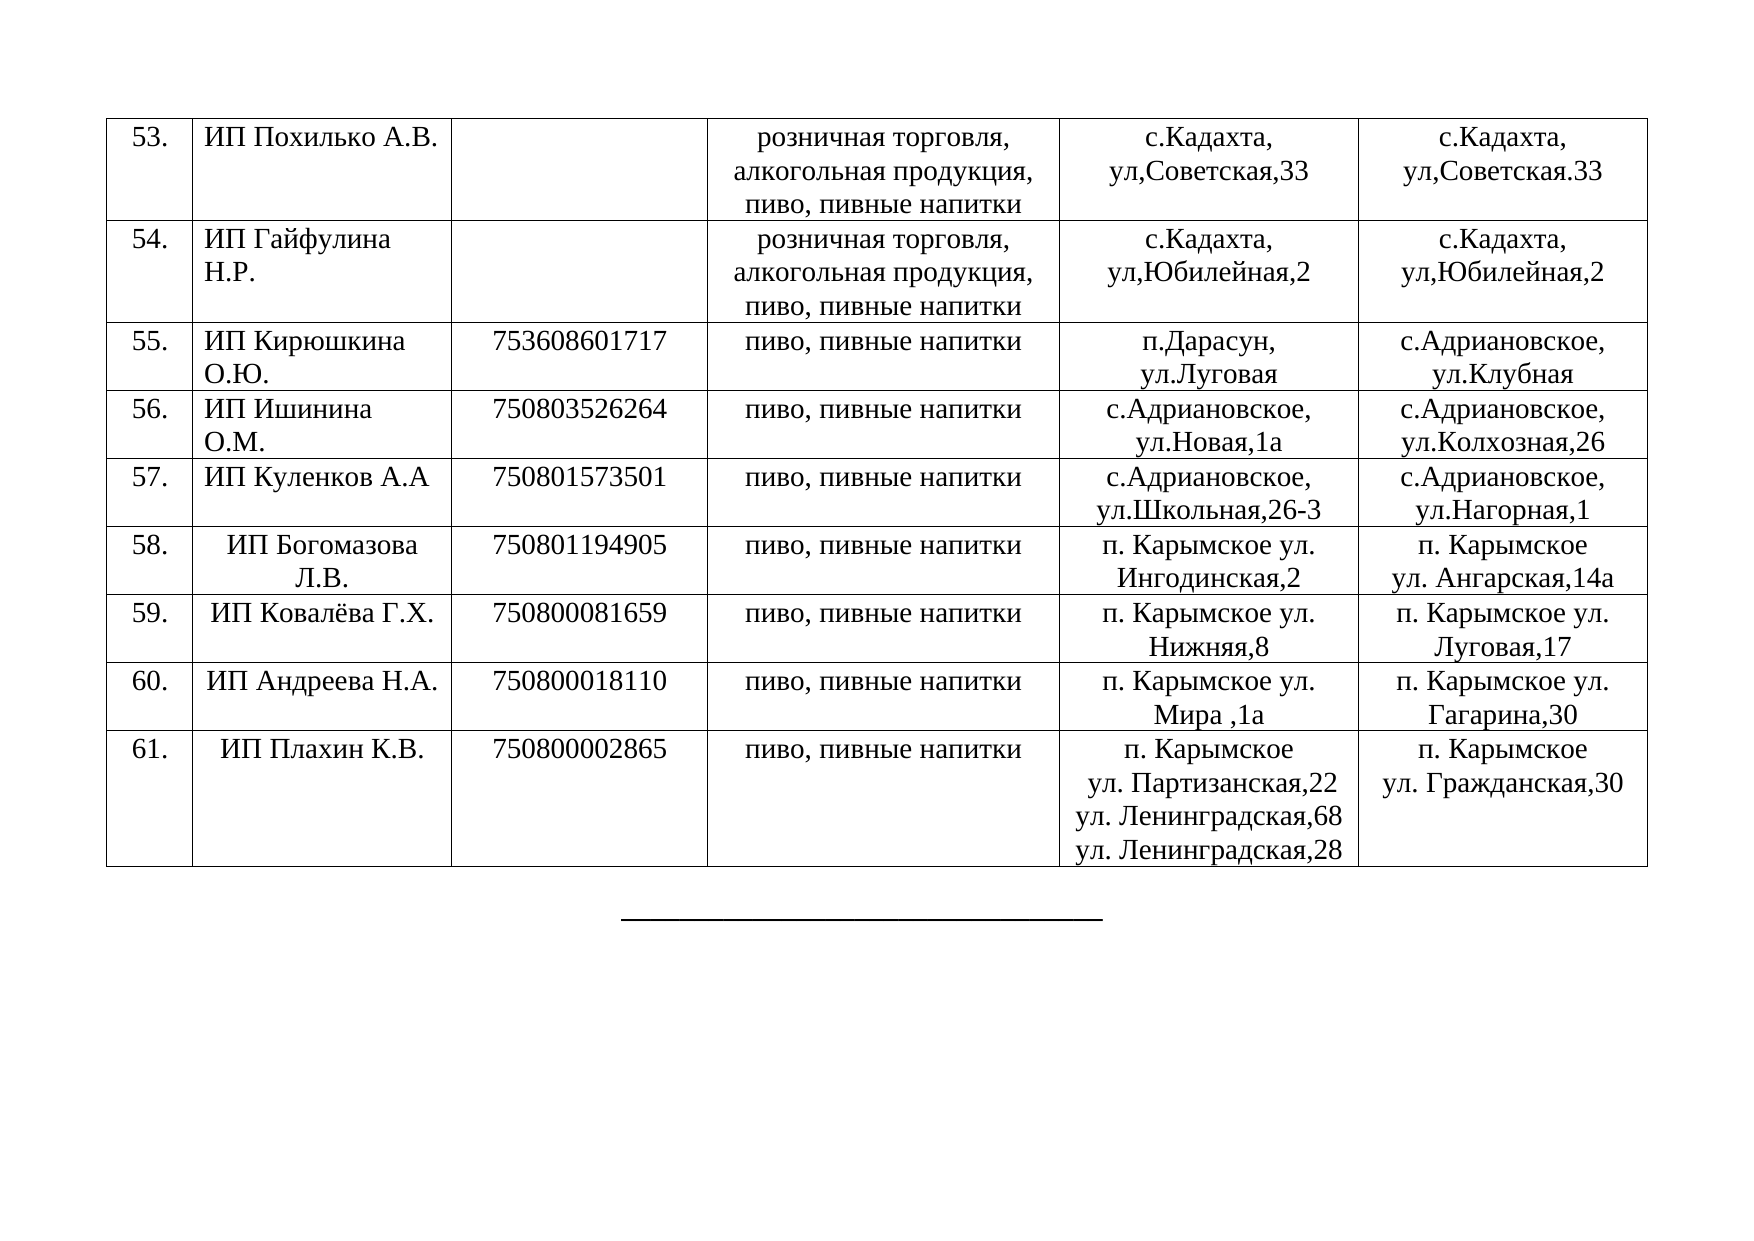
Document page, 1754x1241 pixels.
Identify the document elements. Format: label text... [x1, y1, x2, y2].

table_cell 58. [107, 527, 192, 594]
table_cell ИП Ковалёва Г.Х. [193, 595, 451, 662]
table_cell ИП Гайфулина Н.Р. [193, 221, 451, 322]
table_cell 750800002865 [452, 731, 707, 866]
table_cell пиво, пивные напитки [708, 731, 1059, 866]
table_cell п. Карымское ул. Нижняя,8 [1060, 595, 1358, 662]
table_cell 60. [107, 663, 192, 730]
table_cell с.Адриановское, ул.Школьная,26-3 [1060, 459, 1358, 526]
table_cell пиво, пивные напитки [708, 595, 1059, 662]
table_cell п. Карымское ул. Ангарская,14а [1359, 527, 1647, 594]
table_cell ИП Богомазова Л.В. [193, 527, 451, 594]
table_cell с.Кадахта, ул,Юбилейная,2 [1060, 221, 1358, 322]
table_cell пиво, пивные напитки [708, 527, 1059, 594]
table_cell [708, 119, 1059, 220]
table_cell с.Адриановское, ул.Колхозная,26 [1359, 391, 1647, 458]
table_cell п. Карымское ул. Гагарина,30 [1359, 663, 1647, 730]
table_cell 59. [107, 595, 192, 662]
table_cell с.Кадахта, ул,Советская,33 [1060, 119, 1358, 220]
table_cell ИП Ишинина О.М. [193, 391, 451, 458]
table_cell п. Карымское ул. Партизанская,22 ул. Ленинградская,68 ул. Ленинградская,28 [1060, 731, 1358, 866]
table_cell с.Адриановское, ул.Клубная [1359, 323, 1647, 390]
table_cell пиво, пивные напитки [708, 459, 1059, 526]
table_cell 750803526264 [452, 391, 707, 458]
table_cell ИП Андреева Н.А. [193, 663, 451, 730]
table_cell ИП Плахин К.В. [193, 731, 451, 866]
table_cell 753608601717 [452, 323, 707, 390]
table_cell 750800018110 [452, 663, 707, 730]
table_cell ИП Кирюшкина О.Ю. [193, 323, 451, 390]
table_cell 54. [107, 221, 192, 322]
table_cell ИП Похилько А.В. [193, 119, 451, 220]
table_cell п. Карымское ул. Ингодинская,2 [1060, 527, 1358, 594]
table_cell с.Адриановское, ул.Нагорная,1 [1359, 459, 1647, 526]
table_cell 56. [107, 391, 192, 458]
table_cell п. Карымское ул. Мира ,1а [1060, 663, 1358, 730]
text _________________________________ [118, 891, 1636, 924]
table_cell [452, 119, 707, 220]
table_cell 750801194905 [452, 527, 707, 594]
table_cell пиво, пивные напитки [708, 391, 1059, 458]
table_cell п. Карымское ул. Гражданская,30 [1359, 731, 1647, 866]
table_cell 61. [107, 731, 192, 866]
table_cell с.Кадахта, ул,Советская.33 [1359, 119, 1647, 220]
table_cell 750800081659 [452, 595, 707, 662]
table_cell 53. [107, 119, 192, 220]
table_cell п.Дарасун, ул.Луговая [1060, 323, 1358, 390]
table_cell 55. [107, 323, 192, 390]
table_cell с.Адриановское, ул.Новая,1а [1060, 391, 1358, 458]
table_cell ИП Куленков А.А [193, 459, 451, 526]
table_cell с.Кадахта, ул,Юбилейная,2 [1359, 221, 1647, 322]
table_cell 750801573501 [452, 459, 707, 526]
table_cell п. Карымское ул. Луговая,17 [1359, 595, 1647, 662]
table_cell [452, 221, 707, 322]
table_cell пиво, пивные напитки [708, 323, 1059, 390]
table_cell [708, 221, 1059, 322]
table_cell пиво, пивные напитки [708, 663, 1059, 730]
table_cell 57. [107, 459, 192, 526]
